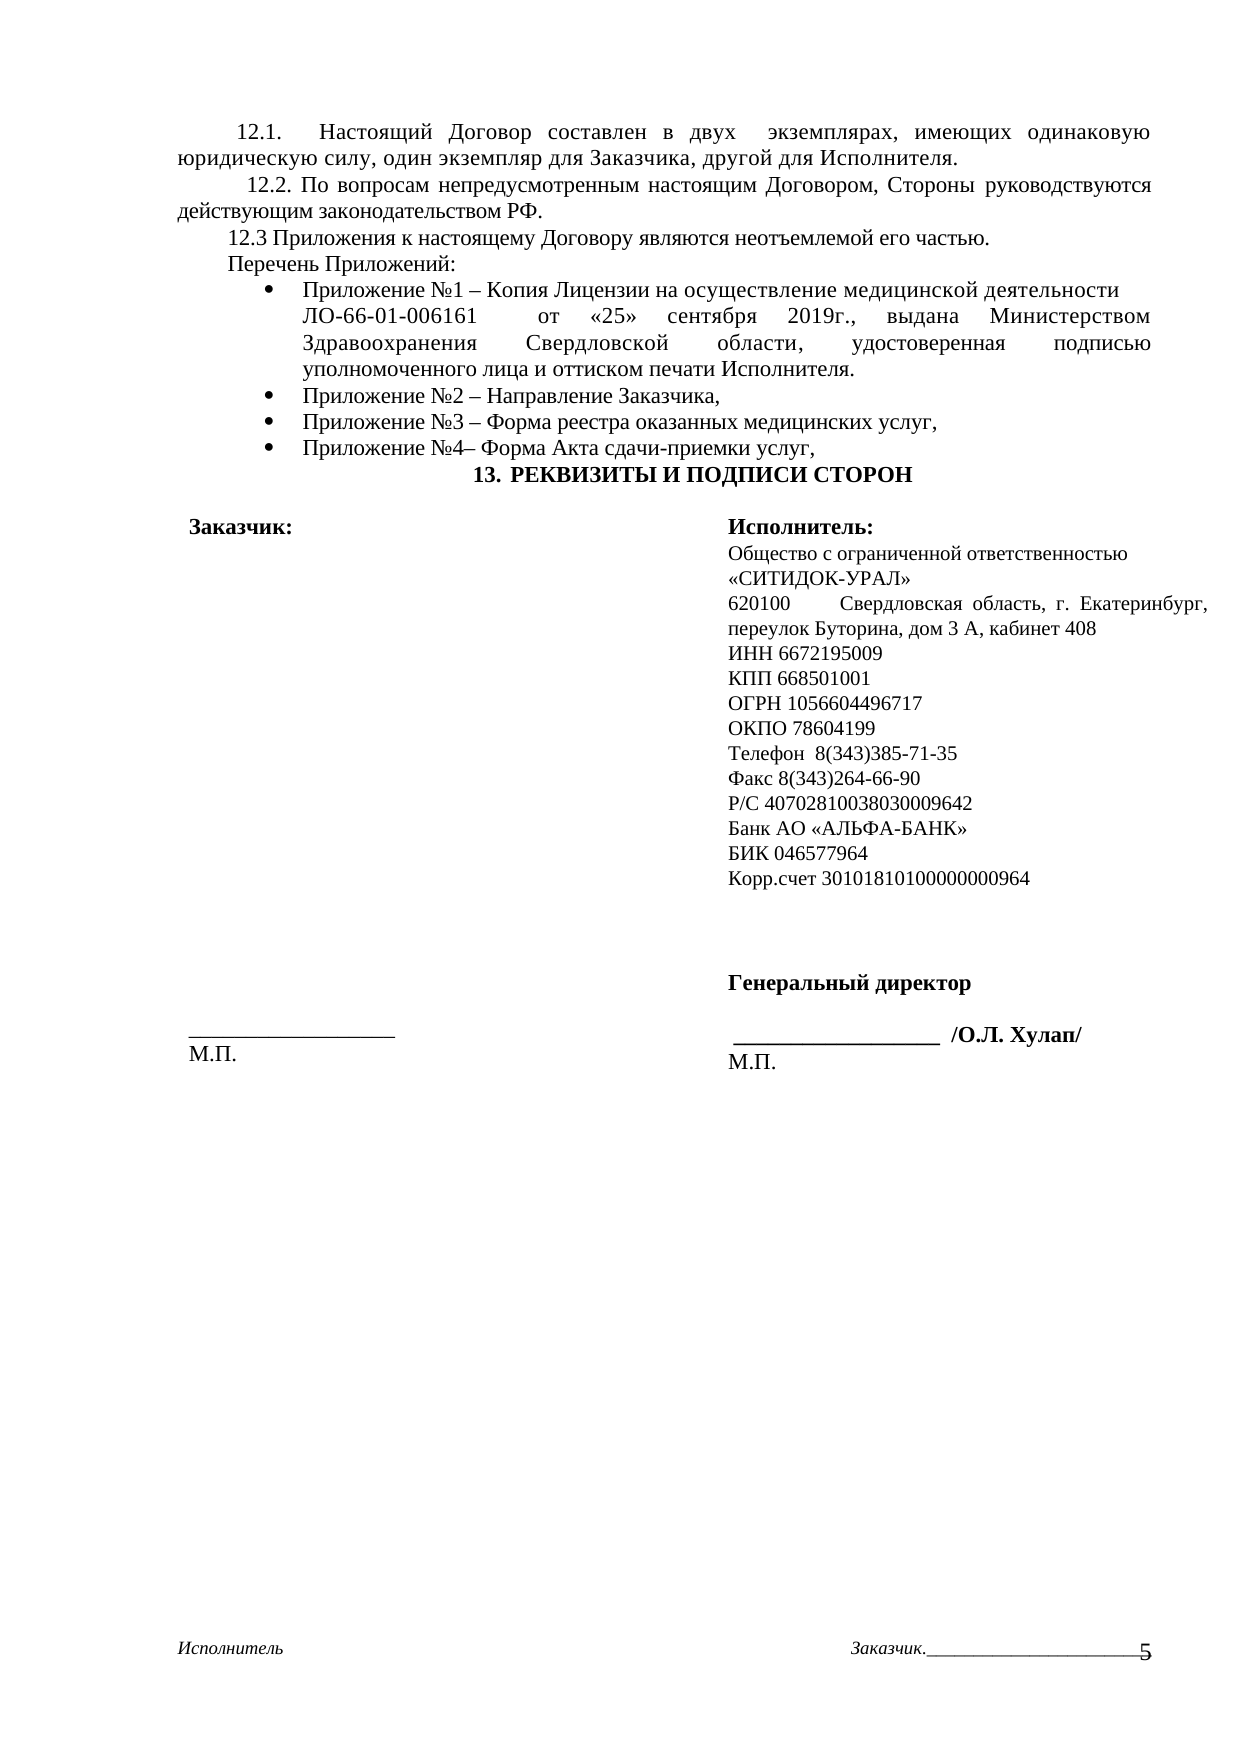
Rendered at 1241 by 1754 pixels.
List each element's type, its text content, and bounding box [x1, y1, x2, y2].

list Приложение №3 – Форма реестра оказанных медицинских услуг, [265, 408, 1152, 434]
list Приложение №2 – Направление Заказчика, [265, 382, 1152, 408]
text ЛО-66-01-006161 от «25» сентября 2019г., выдана Министерством Здравоохранения Свердловской области, удостоверенная подписью уполномоченного лица и оттиском печати Исполнителя. [302, 303, 1152, 382]
text 12.2. По вопросам непредусмотренным настоящим Договором, Стороны руководствуются действующим законодательством РФ. [177, 171, 1152, 223]
list Приложение №1 – Копия Лицензии на осуществление медицинской деятельности [265, 276, 1152, 303]
list Приложение №4– Форма Акта сдачи-приемки услуг, [265, 434, 1152, 461]
text Перечень Приложений: [227, 250, 1152, 276]
list РЕКВИЗИТЫ И ПОДПИСИ СТОРОН [233, 461, 1152, 487]
table_header Заказчик: __________________ М.П. [177, 487, 717, 1146]
table_header Исполнитель: Общество с ограниченной ответственностью «СИТИДОК-УРАЛ» 620100 Свердловская область, г. Екатеринбург, переулок Буторина, дом 3 А, кабинет 408 ИНН 6672195009 КПП 668501001 ОГРН 1056604496717 ОКПО 78604199 Телефон 8(343)385-71-35 Факс 8(343)264-66-90 Р/С 40702810038030009642 Банк АО «АЛЬФА-БАНК» БИК 046577964 Корр.счет 30101810100000000964 Генеральный директор __________________ /О.Л. Хулап/ М.П. [717, 487, 1220, 1146]
text 12.1. Настоящий Договор составлен в двух экземплярах, имеющих одинаковую юридическую силу, один экземпляр для Заказчика, другой для Исполнителя. [177, 118, 1152, 171]
text 12.3 Приложения к настоящему Договору являются неотъемлемой его частью. [227, 223, 1152, 250]
